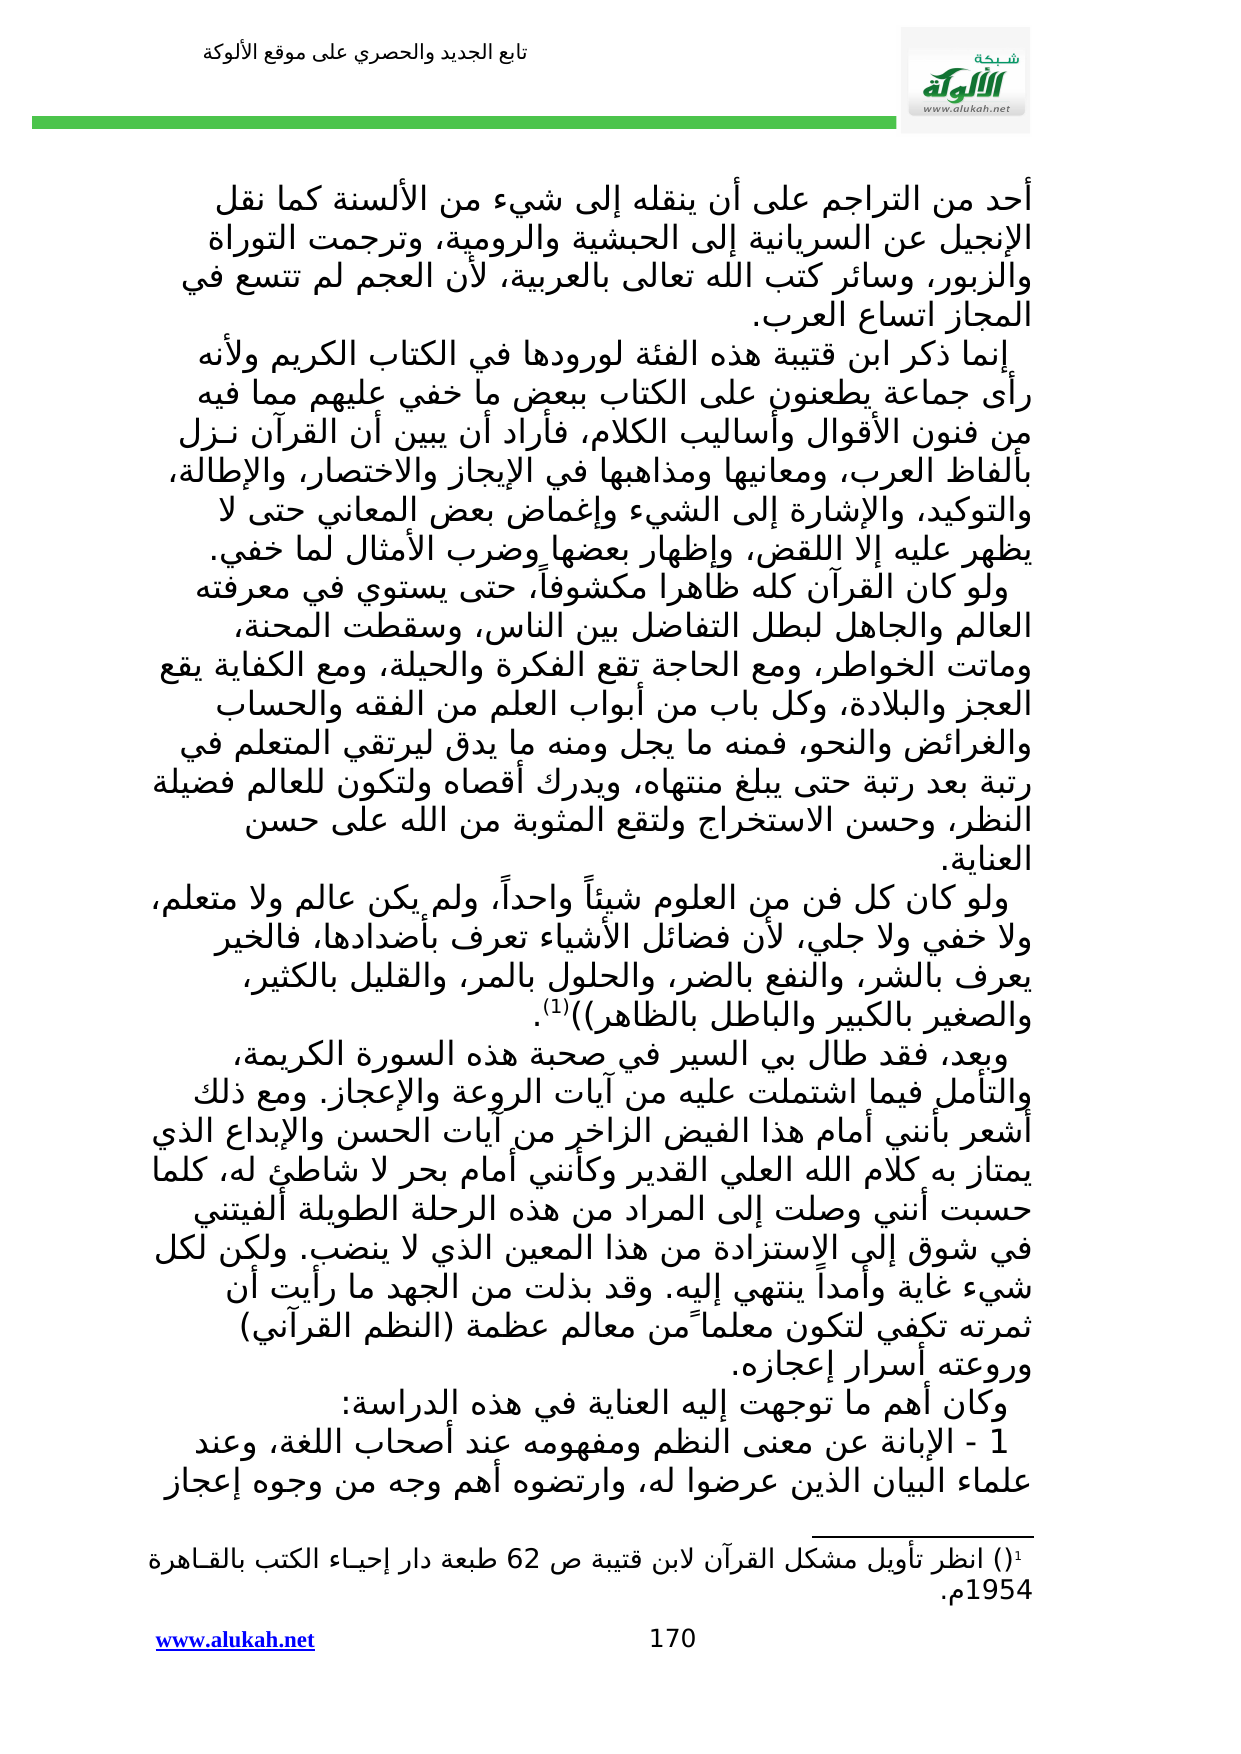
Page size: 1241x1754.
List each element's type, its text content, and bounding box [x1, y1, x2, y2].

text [148, 179, 1033, 335]
text وبعد، فقد طال بي السير في صحبة هذه السورة الكريمة، والتأمل فيما اشتملت عليه من آيات الروعة والإعجاز. ومع ذلك أشعر بأنني أمام هذا الفيض الزاخر من آيات الحسن والإبداع الذي يمتاز به كلام الله العلي القدير وكأنني أمام بحر لا شاطئ له، كلما حسبت أنني وصلت إلى المراد من هذه الرحلة الطويلة ألفيتني في شوق إلى الاستزادة من هذا المعين الذي لا ينضب. ولكن لكل شيء غاية وأمداً ينتهي إليه. وقد بذلت من الجهد ما رأيت أن ثمرته تكفي لتكون معلما ًمن معالم عظمة (النظم القرآني) وروعته أسرار إعجازه. [148, 1034, 1033, 1384]
text ولو كان كل فن من العلوم شيئاً واحداً، ولم يكن عالم ولا متعلم، ولا خفي ولا جلي، لأن فضائل الأشياء تعرف بأضدادها، فالخير يعرف بالشر، والنفع بالضر، والحلول بالمر، والقليل بالكثير، والصغير بالكبير والباطل بالظاهر))(). [148, 879, 1033, 1034]
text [148, 1423, 1033, 1500]
text وكان أهم ما توجهت إليه العناية في هذه الدراسة: [148, 1384, 1033, 1423]
text ولو كان القرآن كله ظاهرا مكشوفاً، حتى يستوي في معرفته العالم والجاهل لبطل التفاضل بين الناس، وسقطت المحنة، وماتت الخواطر، ومع الحاجة تقع الفكرة والحيلة، ومع الكفاية يقع العجز والبلادة، وكل باب من أبواب العلم من الفقه والحساب والغرائض والنحو، فمنه ما يجل ومنه ما يدق ليرتقي المتعلم في رتبة بعد رتبة حتى يبلغ منتهاه، ويدرك أقصاه ولتكون للعالم فضيلة النظر، وحسن الاستخراج ولتقع المثوبة من الله على حسن العناية. [148, 568, 1033, 879]
text إنما ذكر ابن قتيبة هذه الفئة لورودها في الكتاب الكريم ولأنه رأى جماعة يطعنون على الكتاب ببعض ما خفي عليهم مما فيه من فنون الأقوال وأساليب الكلام، فأراد أن يبين أن القرآن نـزل بألفاظ العرب، ومعانيها ومذاهبها في الإيجاز والاختصار، والإطالة، والتوكيد، والإشارة إلى الشيء وإغماض بعض المعاني حتى لا يظهر عليه إلا اللقض، وإظهار بعضها وضرب الأمثال لما خفي. [148, 335, 1033, 568]
